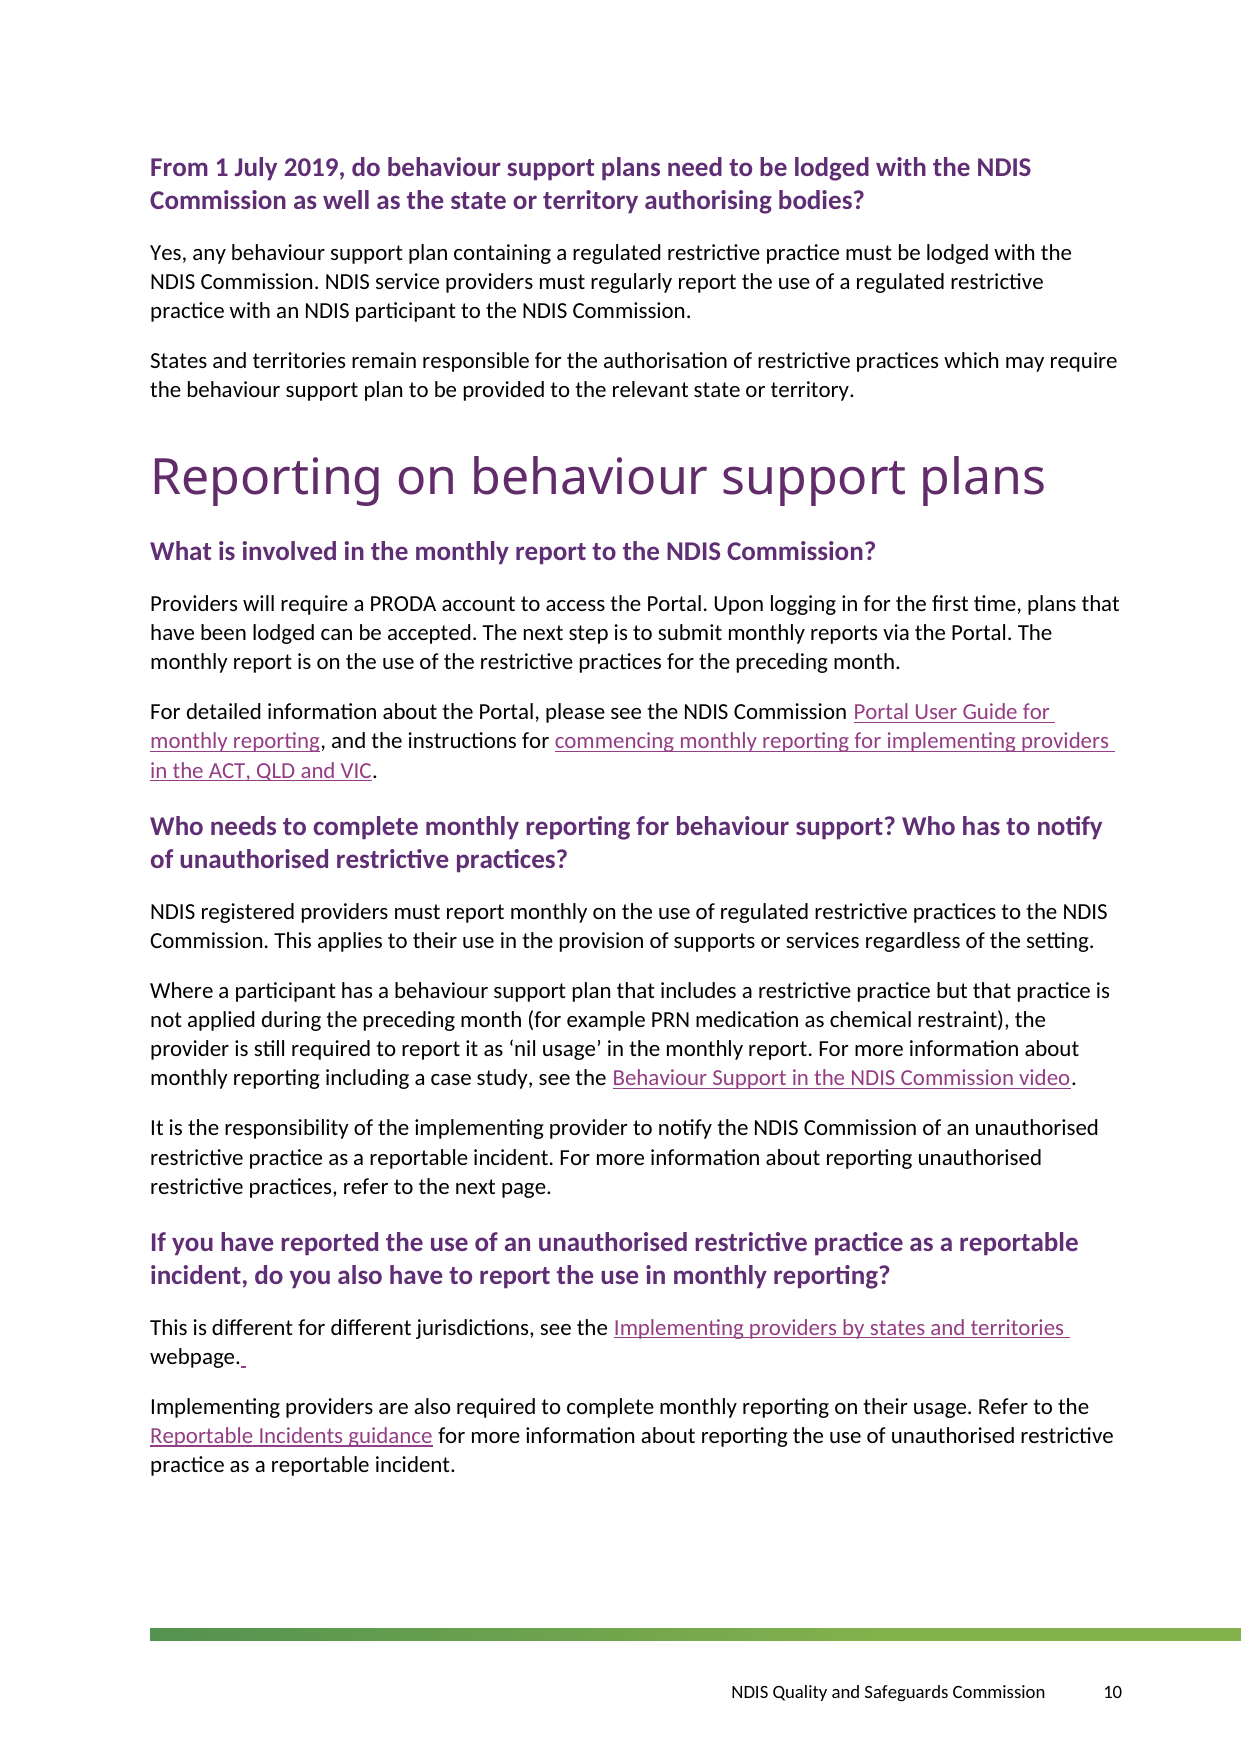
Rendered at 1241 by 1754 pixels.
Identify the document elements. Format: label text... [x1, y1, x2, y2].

text Implementing providers are also required to complete monthly reporting on their usage. Refer to the Reportable Incidents guidance for more information about reporting the use of unauthorised restrictive practice as a reportable incident. [150, 1391, 1122, 1478]
subtitle What is involved in the monthly report to the NDIS Commission? [150, 534, 1122, 567]
text This is different for different jurisdictions, see the Implementing providers by states and territories webpage. [150, 1312, 1122, 1370]
text For detailed information about the Portal, please see the NDIS Commission Portal User Guide for monthly reporting, and the instructions for commencing monthly reporting for implementing providers in the ACT, QLD and VIC. [150, 696, 1122, 784]
text NDIS registered providers must report monthly on the use of regulated restrictive practices to the NDIS Commission. This applies to their use in the provision of supports or services regardless of the setting. [150, 896, 1122, 954]
text Yes, any behaviour support plan containing a regulated restrictive practice must be lodged with the NDIS Commission. NDIS service providers must regularly report the use of a regulated restrictive practice with an NDIS participant to the NDIS Commission. [150, 237, 1122, 324]
text Providers will require a PRODA account to access the Portal. Upon logging in for the first time, plans that have been lodged can be accepted. The next step is to submit monthly reports via the Portal. The monthly report is on the use of the restrictive practices for the preceding month. [150, 588, 1122, 676]
title Reporting on behaviour support plans [150, 441, 1122, 509]
subtitle If you have reported the use of an unauthorised restrictive practice as a reportable incident, do you also have to report the use in monthly reporting? [150, 1225, 1122, 1291]
text Where a participant has a behaviour support plan that includes a restrictive practice but that practice is not applied during the preceding month (for example PRN medication as chemical restraint), the provider is still required to report it as ‘nil usage’ in the monthly report. For more information about monthly reporting including a case study, see the Behaviour Support in the NDIS Commission video. [150, 975, 1122, 1092]
subtitle From 1 July 2019, do behaviour support plans need to be lodged with the NDIS Commission as well as the state or territory authorising bodies? [150, 150, 1122, 216]
text It is the responsibility of the implementing provider to notify the NDIS Commission of an unauthorised restrictive practice as a reportable incident. For more information about reporting unauthorised restrictive practices, refer to the next page. [150, 1112, 1122, 1200]
subtitle Who needs to complete monthly reporting for behaviour support? Who has to notify of unauthorised restrictive practices? [150, 809, 1122, 875]
text States and territories remain responsible for the authorisation of restrictive practices which may require the behaviour support plan to be provided to the relevant state or territory. [150, 345, 1122, 403]
